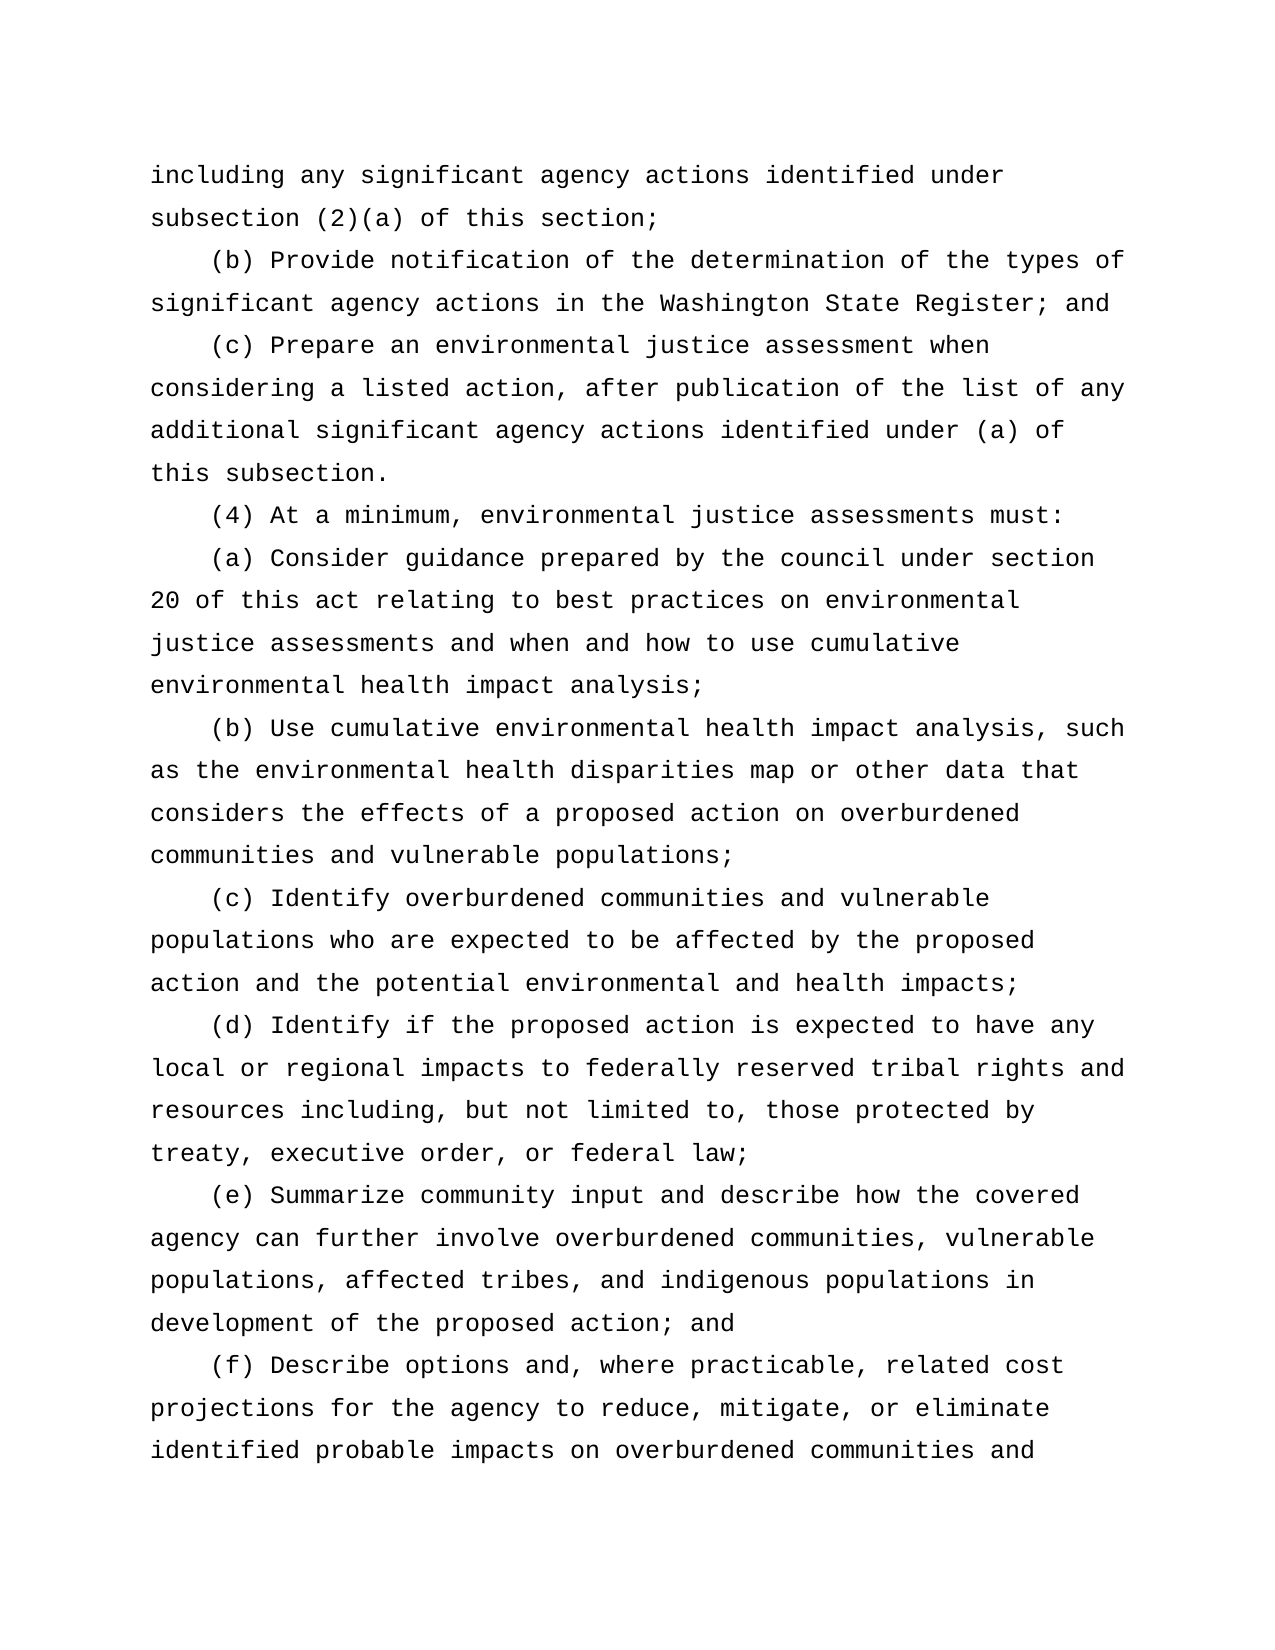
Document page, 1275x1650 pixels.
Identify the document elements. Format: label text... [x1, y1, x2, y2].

text (b) Use cumulative environmental health impact analysis, such as the environmental health disparities map or other data that considers the effects of a proposed action on overburdened communities and vulnerable populations; [150, 702, 1125, 872]
text (e) Summarize community input and describe how the covered agency can further involve overburdened communities, vulnerable populations, affected tribes, and indigenous populations in development of the proposed action; and [150, 1170, 1125, 1340]
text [150, 1340, 1125, 1467]
text (a) Consider guidance prepared by the council under section 20 of this act relating to best practices on environmental justice assessments and when and how to use cumulative environmental health impact analysis; [150, 532, 1125, 702]
text (4) At a minimum, environmental justice assessments must: [150, 490, 1125, 532]
text (b) Provide notification of the determination of the types of significant agency actions in the Washington State Register; and [150, 235, 1125, 320]
text (c) Identify overburdened communities and vulnerable populations who are expected to be affected by the proposed action and the potential environmental and health impacts; [150, 872, 1125, 1000]
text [150, 150, 1125, 235]
text (d) Identify if the proposed action is expected to have any local or regional impacts to federally reserved tribal rights and resources including, but not limited to, those protected by treaty, executive order, or federal law; [150, 1000, 1125, 1170]
text (c) Prepare an environmental justice assessment when considering a listed action, after publication of the list of any additional significant agency actions identified under (a) of this subsection. [150, 320, 1125, 490]
